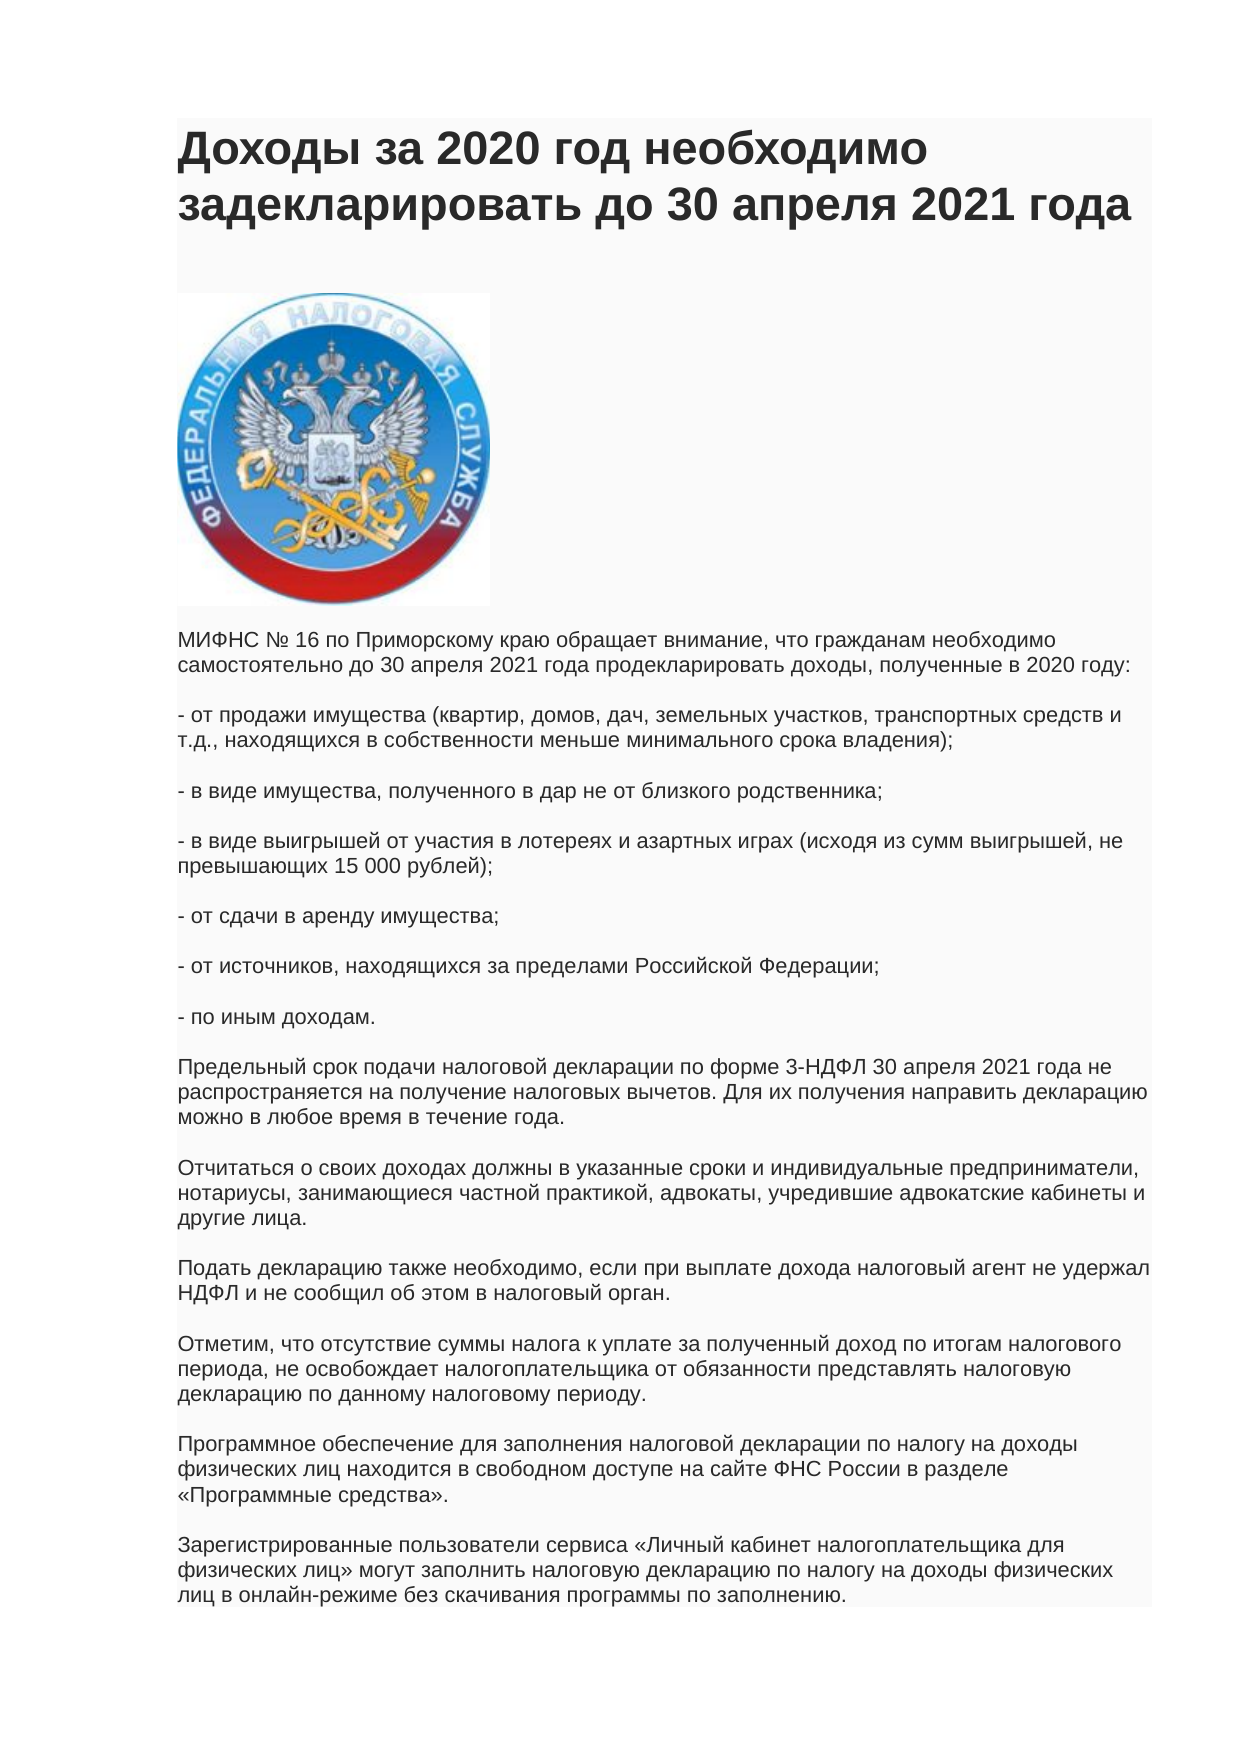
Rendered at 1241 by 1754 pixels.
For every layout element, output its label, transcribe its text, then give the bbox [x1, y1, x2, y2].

text Подать декларацию также необходимо, если при выплате дохода налоговый агент не удержал НДФЛ и не сообщил об этом в налоговый орган. [177, 1255, 1152, 1306]
text - от сдачи в аренду имущества; [177, 903, 1152, 928]
text - по иным доходам. [177, 1004, 1152, 1029]
text Зарегистрированные пользователи сервиса «Личный кабинет налогоплательщика для физических лиц» могут заполнить налоговую декларацию по налогу на доходы физических лиц в онлайн-режиме без скачивания программы по заполнению. [177, 1532, 1152, 1607]
text Отметим, что отсутствие суммы налога к уплате за полученный доход по итогам налогового периода, не освобождает налогоплательщика от обязанности представлять налоговую декларацию по данному налоговому периоду. [177, 1331, 1152, 1406]
text Программное обеспечение для заполнения налоговой декларации по налогу на доходы физических лиц находится в свободном доступе на сайте ФНС России в разделе «Программные средства». [177, 1431, 1152, 1507]
text - в виде имущества, полученного в дар не от близкого родственника; [177, 778, 1152, 803]
text МИФНС № 16 по Приморскому краю обращает внимание, что гражданам необходимо самостоятельно до 30 апреля 2021 года продекларировать доходы, полученные в 2020 году: [177, 627, 1152, 677]
text - от источников, находящихся за пределами Российской Федерации; [177, 953, 1152, 979]
text - от продажи имущества (квартир, домов, дач, земельных участков, транспортных средств и т.д., находящихся в собственности меньше минимального срока владения); [177, 702, 1152, 753]
text Отчитаться о своих доходах должны в указанные сроки и индивидуальные предприниматели, нотариусы, занимающиеся частной практикой, адвокаты, учредившие адвокатские кабинеты и другие лица. [177, 1154, 1152, 1230]
text Предельный срок подачи налоговой декларации по форме 3-НДФЛ 30 апреля 2021 года не распространяется на получение налоговых вычетов. Для их получения направить декларацию можно в любое время в течение года. [177, 1054, 1152, 1129]
text - в виде выигрышей от участия в лотереях и азартных играх (исходя из сумм выигрышей, не превышающих 15 000 рублей); [177, 828, 1152, 878]
picture [177, 293, 490, 606]
text Доходы за 2020 год необходимо задекларировать до 30 апреля 2021 года [177, 118, 1152, 231]
